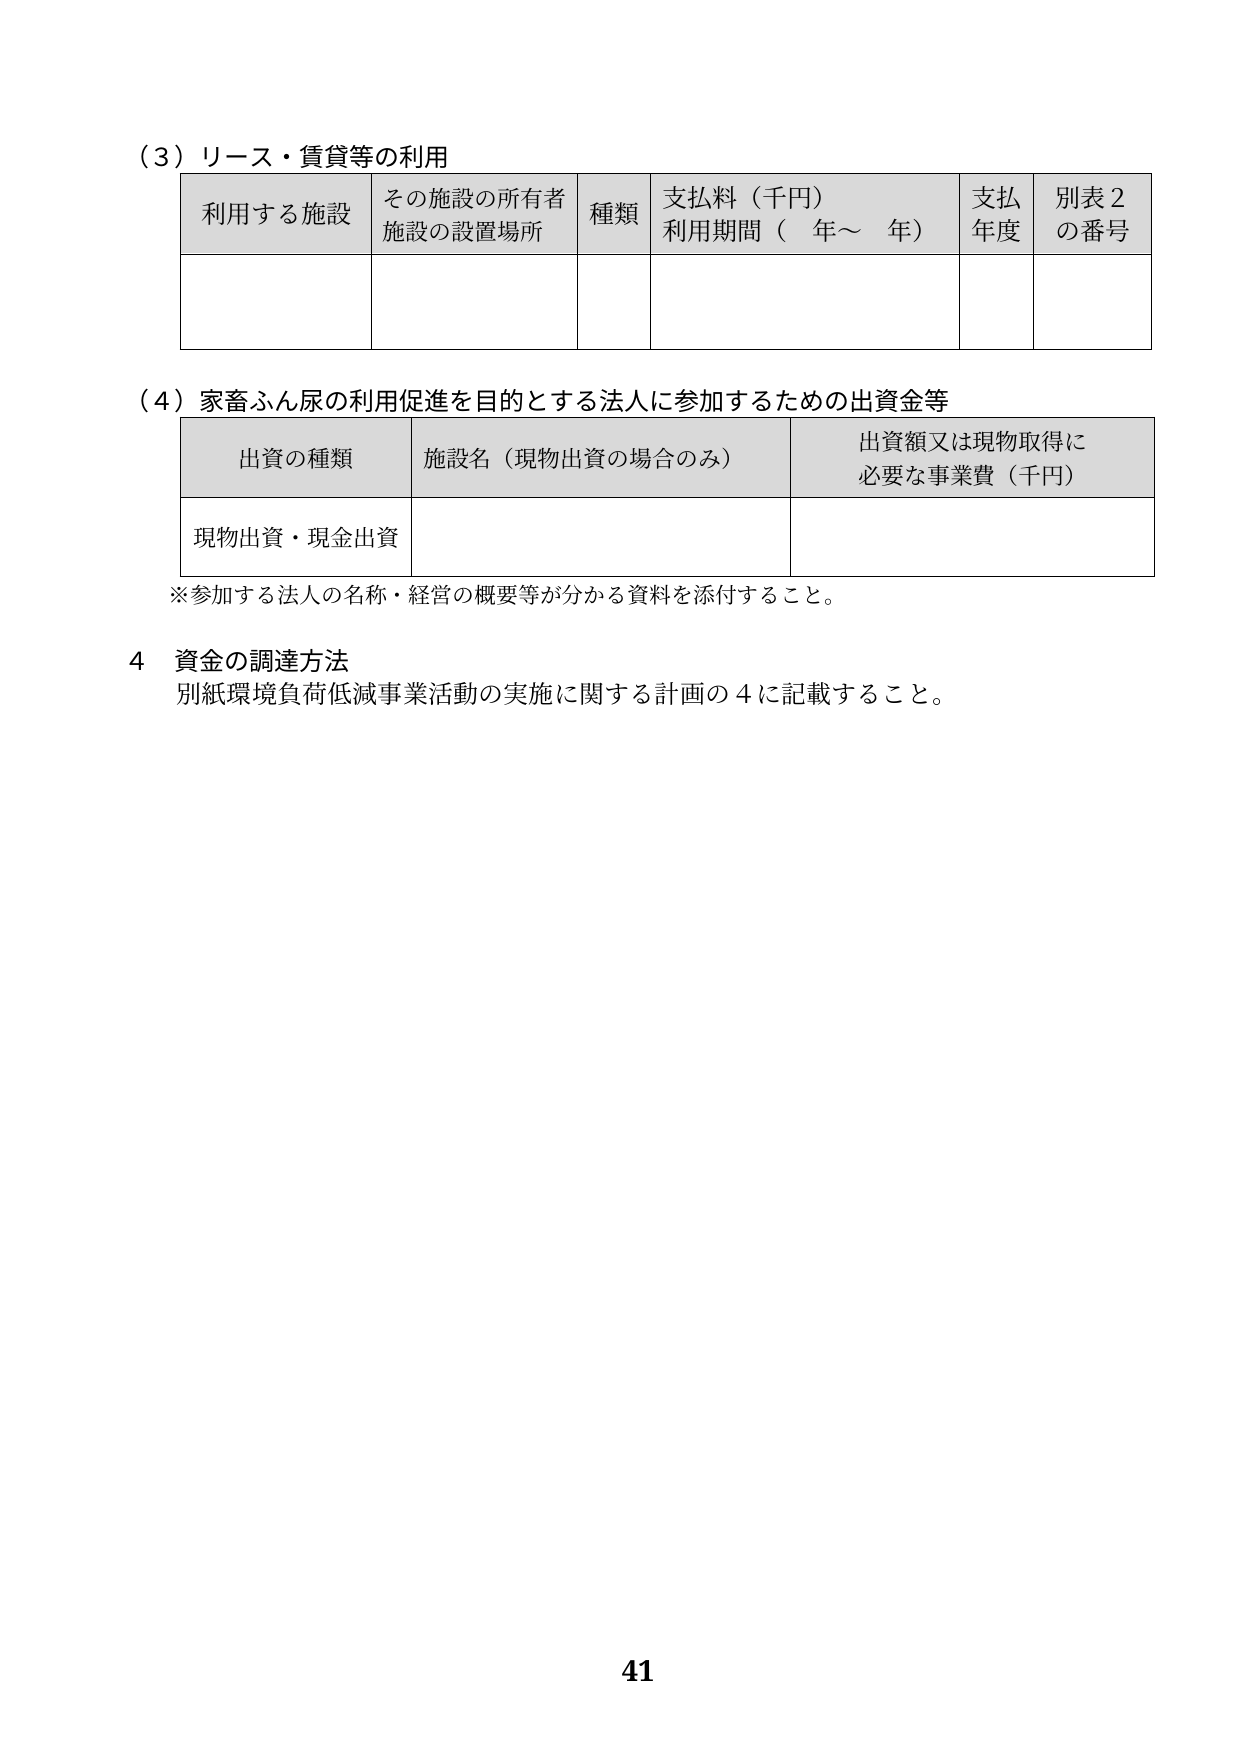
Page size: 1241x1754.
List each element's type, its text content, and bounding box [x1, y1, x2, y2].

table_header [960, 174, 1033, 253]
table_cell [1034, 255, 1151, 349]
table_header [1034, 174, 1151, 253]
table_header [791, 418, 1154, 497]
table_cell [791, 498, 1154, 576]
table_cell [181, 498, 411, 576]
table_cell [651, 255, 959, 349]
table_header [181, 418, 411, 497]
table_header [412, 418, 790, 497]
text （４）家畜ふん尿の利用促進を目的とする法人に参加するための出資金等 [124, 383, 1152, 417]
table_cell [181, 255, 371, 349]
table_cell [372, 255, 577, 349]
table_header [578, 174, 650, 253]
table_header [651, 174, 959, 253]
text （３）リース・賃貸等の利用 [124, 140, 1152, 173]
text ※参加する法人の名称・経営の概要等が分かる資料を添付すること。 [124, 577, 1152, 610]
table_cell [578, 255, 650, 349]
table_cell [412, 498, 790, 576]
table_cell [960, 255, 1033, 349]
text 別紙環境負荷低減事業活動の実施に関する計画の４に記載すること。 [155, 677, 1152, 710]
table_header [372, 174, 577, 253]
text ４ 資金の調達方法 [124, 643, 1152, 677]
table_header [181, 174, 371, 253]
